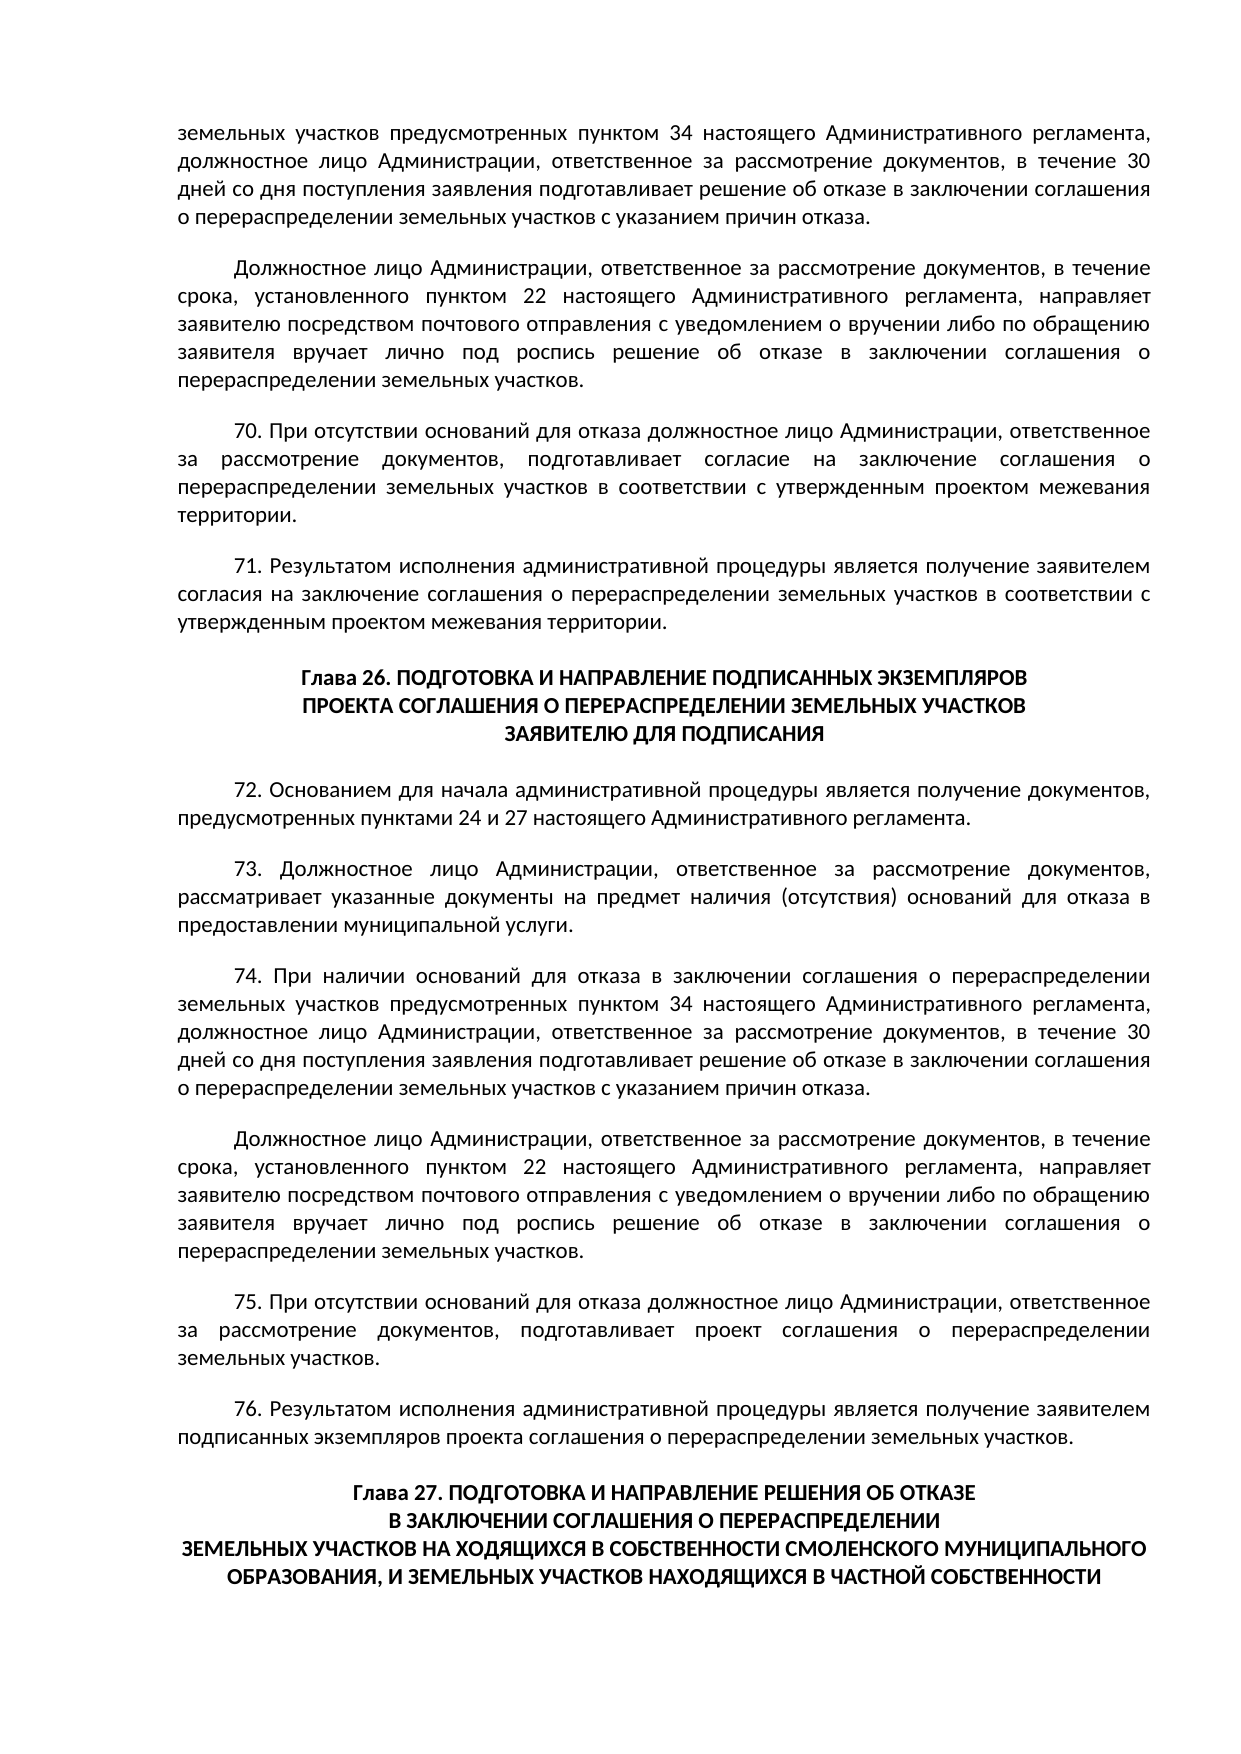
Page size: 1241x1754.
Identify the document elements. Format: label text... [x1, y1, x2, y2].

text 72. Основанием для начала административной процедуры является получение документов, предусмотренных пунктами 24 и 27 настоящего Административного регламента. [177, 775, 1152, 831]
title ПРОЕКТА СОГЛАШЕНИЯ О ПЕРЕРАСПРЕДЕЛЕНИИ ЗЕМЕЛЬНЫХ УЧАСТКОВ [177, 691, 1152, 719]
title В ЗАКЛЮЧЕНИИ СОГЛАШЕНИЯ О ПЕРЕРАСПРЕДЕЛЕНИИ [177, 1506, 1152, 1534]
text 74. При наличии оснований для отказа в заключении соглашения о перераспределении земельных участков предусмотренных пунктом 34 настоящего Административного регламента, должностное лицо Администрации, ответственное за рассмотрение документов, в течение 30 дней со дня поступления заявления подготавливает решение об отказе в заключении соглашения о перераспределении земельных участков с указанием причин отказа. [177, 961, 1152, 1101]
title ЗЕМЕЛЬНЫХ УЧАСТКОВ НА ХОДЯЩИХСЯ В СОБСТВЕННОСТИ СМОЛЕНСКОГО МУНИЦИПАЛЬНОГО ОБРАЗОВАНИЯ, И ЗЕМЕЛЬНЫХ УЧАСТКОВ НАХОДЯЩИХСЯ В ЧАСТНОЙ СОБСТВЕННОСТИ [177, 1534, 1152, 1590]
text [177, 118, 1152, 230]
title ЗАЯВИТЕЛЮ ДЛЯ ПОДПИСАНИЯ [177, 719, 1152, 747]
title Глава 26. ПОДГОТОВКА И НАПРАВЛЕНИЕ ПОДПИСАННЫХ ЭКЗЕМПЛЯРОВ [177, 663, 1152, 691]
text 76. Результатом исполнения административной процедуры является получение заявителем подписанных экземпляров проекта соглашения о перераспределении земельных участков. [177, 1394, 1152, 1450]
text 75. При отсутствии оснований для отказа должностное лицо Администрации, ответственное за рассмотрение документов, подготавливает проект соглашения о перераспределении земельных участков. [177, 1287, 1152, 1371]
text 71. Результатом исполнения административной процедуры является получение заявителем согласия на заключение соглашения о перераспределении земельных участков в соответствии с утвержденным проектом межевания территории. [177, 551, 1152, 635]
title Глава 27. ПОДГОТОВКА И НАПРАВЛЕНИЕ РЕШЕНИЯ ОБ ОТКАЗЕ [177, 1478, 1152, 1506]
text 70. При отсутствии оснований для отказа должностное лицо Администрации, ответственное за рассмотрение документов, подготавливает согласие на заключение соглашения о перераспределении земельных участков в соответствии с утвержденным проектом межевания территории. [177, 416, 1152, 528]
text 73. Должностное лицо Администрации, ответственное за рассмотрение документов, рассматривает указанные документы на предмет наличия (отсутствия) оснований для отказа в предоставлении муниципальной услуги. [177, 854, 1152, 938]
